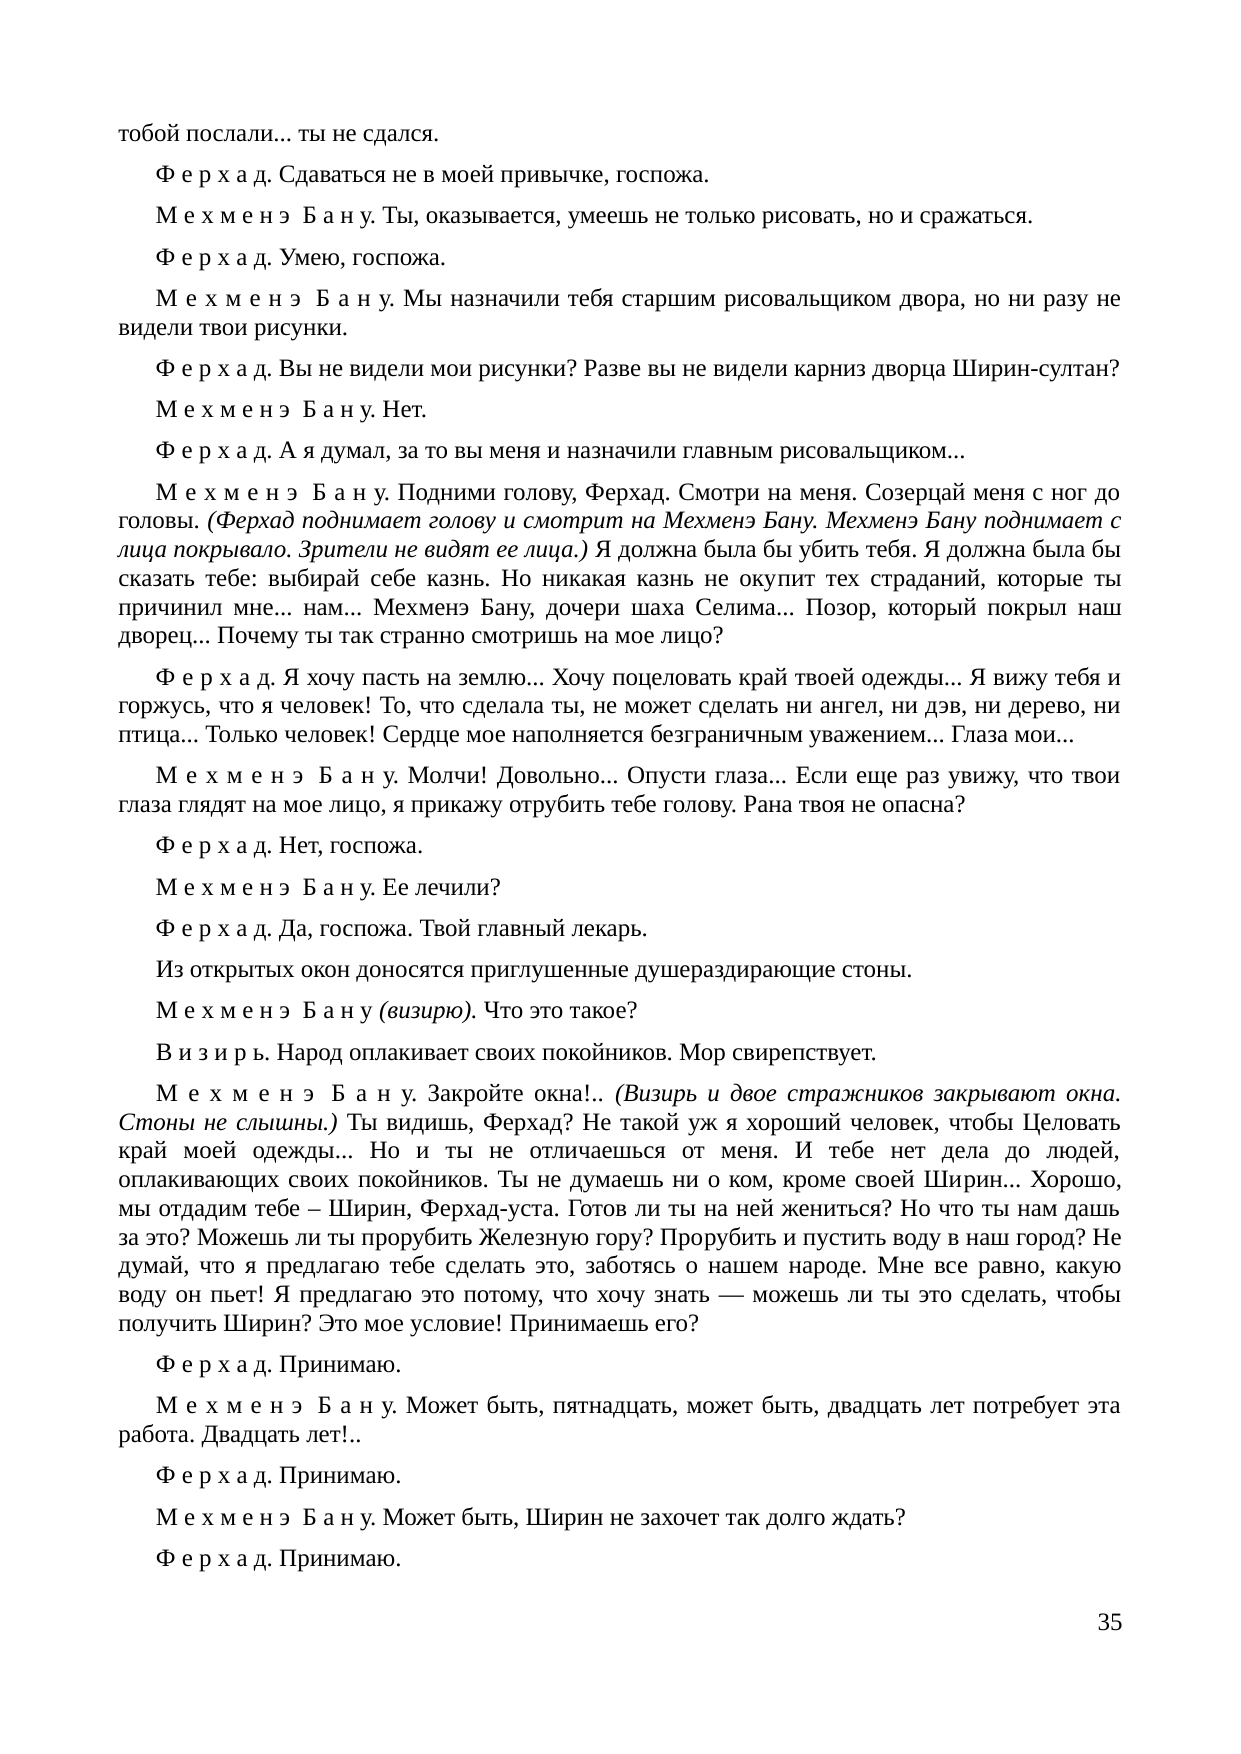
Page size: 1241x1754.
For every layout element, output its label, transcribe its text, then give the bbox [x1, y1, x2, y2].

text М е х м е н э Б а н у. Может быть, пятнадцать, может быть, двадцать лет потребует эта работа. Двадцать лет!.. [118, 1391, 1122, 1448]
text Ф е р х а д. Вы не видели мои рисунки? Разве вы не видели карниз дворца Ширин-султан? [118, 353, 1122, 382]
text М е х м е н э Б а н у. Молчи! Довольно... Опусти глаза... Если еще раз увижу, что твои глаза глядят на мое лицо, я прикажу отрубить тебе голову. Рана твоя не опасна? [118, 761, 1122, 818]
text М е х м е н э Б а н у. Нет. [118, 394, 1122, 423]
text Ф е р х а д. Принимаю. [118, 1461, 1122, 1489]
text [118, 118, 1122, 147]
text В и з и р ь. Народ оплакивает своих покойников. Мор свирепствует. [118, 1037, 1122, 1066]
text М е х м е н э Б а н у. Ее лечили? [118, 872, 1122, 901]
text Ф е р х а д. Нет, госпожа. [118, 831, 1122, 859]
text Ф е р х а д. Я хочу пасть на землю... Хочу поцеловать край твоей одежды... Я вижу тебя и горжусь, что я человек! То, что сделала ты, не может сделать ни ангел, ни дэв, ни дерево, ни птица... Только человек! Сердце мое наполняется безграничным уважением... Глаза мои... [118, 662, 1122, 748]
text М е х м е н э Б а н у (визирю). Что это такое? [118, 996, 1122, 1024]
text Ф е р х а д. Принимаю. [118, 1543, 1122, 1572]
text М е х м е н э Б а н у. Ты, оказывается, умеешь не только рисовать, но и сражаться. [118, 201, 1122, 229]
text М е х м е н э Б а н у. Мы назначили тебя старшим рисовальщиком двора, но ни разу не видели твои рисунки. [118, 283, 1122, 341]
text Ф е р х а д. Умею, госпожа. [118, 242, 1122, 271]
text Ф е р х а д. Принимаю. [118, 1349, 1122, 1378]
text М е х м е н э Б а н у. Подними голову, Ферхад. Смотри на меня. Созерцай меня с ног до головы. (Ферхад поднимает голову и смотрит на Мехменэ Бану. Мехменэ Бану поднимает с лица покрывало. Зрители не видят ее лица.) Я должна была бы убить тебя. Я должна была бы сказать тебе: выбирай себе казнь. Но никакая казнь не окупит тех страданий, которые ты причинил мне... нам... Мехменэ Бану, дочери шаха Селима... Позор, который покрыл наш дворец... Почему ты так странно смотришь на мое лицо? [118, 477, 1122, 649]
text М е х м е н э Б а н у. Закройте окна!.. (Визирь и двое стражников закрывают окна. Стоны не слышны.) Ты видишь, Ферхад? Не такой уж я хороший человек, чтобы Целовать край моей одежды... Но и ты не отличаешься от меня. И тебе нет дела до людей, оплакивающих своих покойников. Ты не думаешь ни о ком, кроме своей Ширин... Хорошо, мы отдадим тебе – Ширин, Ферхад-уста. Готов ли ты на ней жениться? Но что ты нам дашь за это? Можешь ли ты прорубить Железную гору? Прорубить и пустить воду в наш город? Не думай, что я предлагаю тебе сделать это, заботясь о нашем народе. Мне все равно, какую воду он пьет! Я предлагаю это потому, что хочу знать — можешь ли ты это сделать, чтобы получить Ширин? Это мое условие! Принимаешь его? [118, 1078, 1122, 1337]
text Из открытых окон доносятся приглушенные душераздирающие стоны. [118, 954, 1122, 983]
text Ф е р х а д. Да, госпожа. Твой главный лекарь. [118, 913, 1122, 942]
text Ф е р х а д. А я думал, за то вы меня и назначили главным рисовальщиком... [118, 436, 1122, 464]
text М е х м е н э Б а н у. Может быть, Ширин не захочет так долго ждать? [118, 1502, 1122, 1531]
text Ф е р х а д. Сдаваться не в моей привычке, госпожа. [118, 159, 1122, 188]
